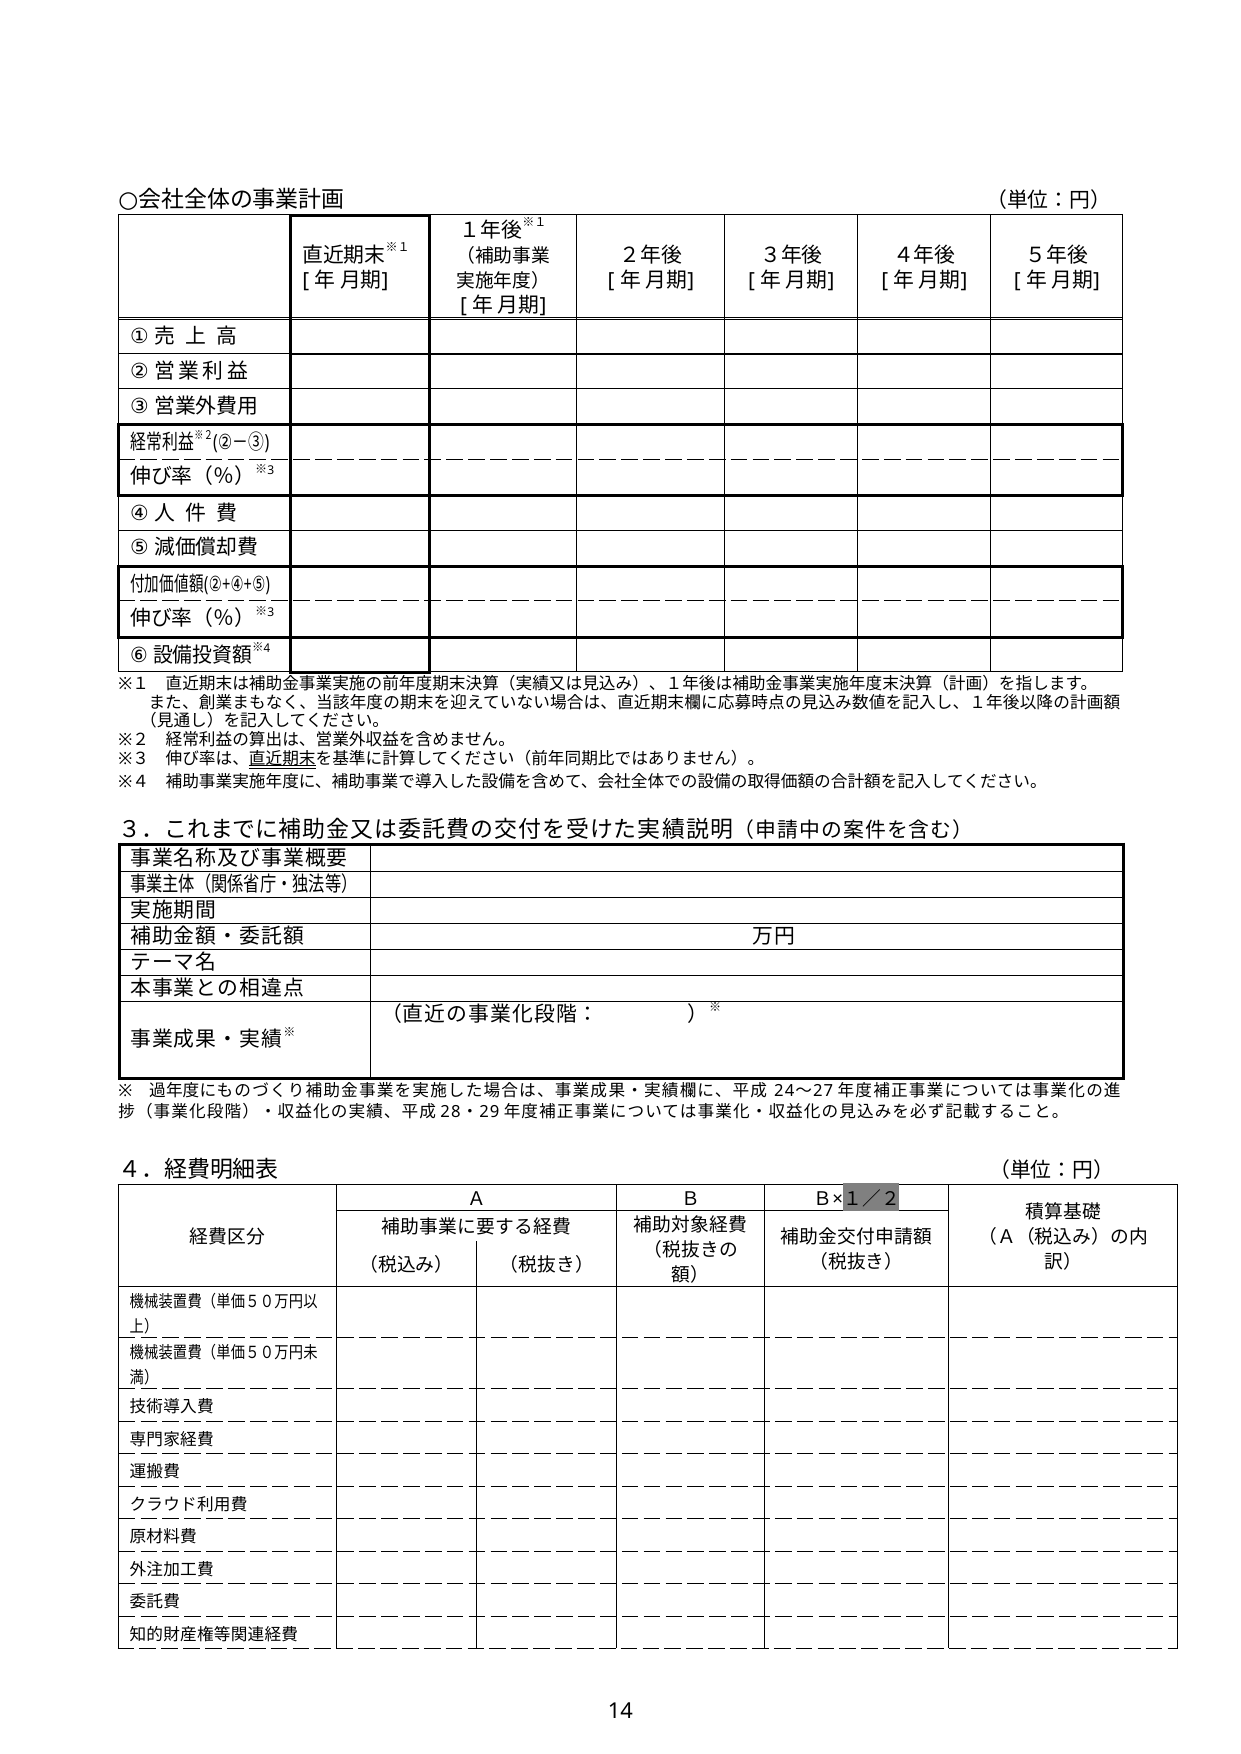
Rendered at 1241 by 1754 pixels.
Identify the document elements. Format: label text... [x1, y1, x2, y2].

table_cell [858, 459, 990, 494]
table_header 直近期末※１ [ 年 月期] [292, 217, 428, 317]
text ※４ 補助事業実施年度に、補助事業で導入した設備を含めて、会社全体での設備の取得価額の合計額を記入してください。 [118, 768, 1122, 792]
table_header 事業名称及び事業概要 [121, 846, 370, 871]
table_cell [725, 639, 857, 671]
table_cell [725, 355, 857, 388]
text ○会社全体の事業計画 （単位：円） [118, 181, 1122, 214]
table_cell [991, 389, 1122, 423]
table_cell （直近の事業化段階： ）※ [371, 1002, 1122, 1077]
text ※２ 経常利益の算出は、営業外収益を含めません。 [118, 731, 1122, 749]
table_header ２年後 [ 年 月期] [577, 215, 724, 317]
table_cell [477, 1486, 616, 1518]
table_cell 知的財産権等関連経費 [119, 1616, 336, 1648]
table_cell 万円 [371, 924, 1122, 949]
text ※１ 直近期末は補助金事業実施の前年度期末決算（実績又は見込み）、１年後は補助金事業実施年度末決算（計画）を指します。 [118, 674, 1122, 693]
table_cell [292, 355, 428, 388]
table_cell [337, 1518, 476, 1551]
table_cell 運搬費 [119, 1453, 336, 1486]
table_cell [292, 639, 428, 671]
table_cell [337, 1583, 476, 1616]
table_cell （税抜き） [477, 1241, 616, 1286]
table_cell [617, 1616, 764, 1648]
table_cell [949, 1421, 1177, 1453]
table_cell ② 営業利益 [119, 354, 289, 388]
table_cell [765, 1287, 948, 1337]
table_cell [949, 1453, 1177, 1486]
table_cell [577, 320, 724, 352]
table_cell ① 売上高 [119, 320, 289, 352]
table_cell [577, 600, 724, 636]
table_cell [858, 355, 990, 388]
table_cell 本事業との相違点 [121, 976, 370, 1001]
table_cell [292, 389, 428, 423]
table_cell [725, 568, 857, 600]
table_cell ⑥ 設備投資額※4 [119, 639, 289, 671]
table_cell [949, 1287, 1177, 1337]
table_cell [477, 1337, 616, 1388]
table_cell [477, 1421, 616, 1453]
table_cell [292, 497, 428, 529]
table_cell 伸び率（％）※3 [120, 459, 289, 494]
table_header 積算基礎 （Ａ（税込み）の内訳） [949, 1185, 1177, 1286]
table_cell 補助金交付申請額 （税抜き） [765, 1211, 948, 1286]
table_cell [617, 1421, 764, 1453]
table_cell [725, 497, 857, 529]
table_cell [617, 1583, 764, 1616]
table_cell [991, 497, 1122, 529]
table_cell [477, 1583, 616, 1616]
table_cell [431, 568, 576, 600]
table_cell [765, 1551, 948, 1583]
table_cell [337, 1486, 476, 1518]
table_cell [858, 426, 990, 459]
table_cell [577, 497, 724, 529]
table_cell [477, 1518, 616, 1551]
table_cell クラウド利用費 [119, 1486, 336, 1518]
table_cell [577, 355, 724, 388]
table_cell [991, 355, 1122, 388]
table_cell [617, 1551, 764, 1583]
table_cell 機械装置費（単価５０万円以上） [119, 1287, 336, 1337]
table_cell [577, 639, 724, 671]
table_cell [949, 1616, 1177, 1648]
table_cell [617, 1453, 764, 1486]
table_cell [431, 639, 576, 671]
table_cell [949, 1337, 1177, 1388]
table_cell [725, 426, 857, 459]
table_cell [431, 320, 576, 352]
table_cell 委託費 [119, 1583, 336, 1616]
table_cell [431, 426, 576, 459]
table_cell [765, 1453, 948, 1486]
table_cell [431, 459, 576, 494]
table_header Ｂ×１／２ [899, 1185, 948, 1210]
table_cell [292, 320, 428, 352]
table_cell [337, 1287, 476, 1337]
table_cell [725, 459, 857, 494]
text ※ 過年度にものづくり補助金事業を実施した場合は、事業成果・実績欄に、平成24～27年度補正事業については事業化の進捗（事業化段階）・収益化の実績、平成28・29年度補正事業については事業化・収益化の見込みを必ず記載すること。 [118, 1080, 1122, 1122]
table_cell [991, 459, 1121, 494]
table_cell [337, 1453, 476, 1486]
table_cell ④ 人件費 [119, 497, 289, 529]
table_cell 実施期間 [121, 898, 370, 923]
table_cell [617, 1337, 764, 1388]
table_cell [577, 389, 724, 423]
table_header Ｂ×１／２ [765, 1185, 843, 1210]
table_cell [431, 355, 576, 388]
table_cell [431, 531, 576, 565]
table_cell 付加価値額(②+④+⑤) [120, 568, 289, 600]
table_cell [292, 531, 428, 565]
table_cell [991, 426, 1121, 459]
table_cell [292, 568, 428, 600]
table_cell [577, 568, 724, 600]
table_header [119, 215, 289, 317]
table_header 経費区分 [119, 1185, 336, 1286]
table_cell 補助金額・委託額 [121, 924, 370, 949]
table_cell テーマ名 [121, 950, 370, 975]
text ３．これまでに補助金又は委託費の交付を受けた実績説明（申請中の案件を含む） [118, 817, 1122, 842]
table_cell [477, 1551, 616, 1583]
table_cell [617, 1287, 764, 1337]
table_cell [292, 459, 428, 494]
table_cell ③ 営業外費用 [119, 389, 289, 423]
table_cell 事業成果・実績※ [121, 1002, 370, 1077]
table_cell （税込み） [337, 1241, 476, 1286]
table_cell [617, 1388, 764, 1421]
table_header Ｂ [617, 1185, 764, 1210]
table_cell [431, 389, 576, 423]
table_cell [858, 600, 990, 636]
table_cell 伸び率（％）※3 [120, 600, 289, 636]
table_cell [765, 1421, 948, 1453]
table_cell 補助事業に要する経費 [337, 1211, 616, 1241]
table_cell [577, 459, 724, 494]
table_cell [765, 1337, 948, 1388]
table_cell [949, 1486, 1177, 1518]
table_cell 補助対象経費 （税抜きの額） [617, 1211, 764, 1286]
table_cell [371, 898, 1122, 923]
table_cell [337, 1337, 476, 1388]
table_cell [725, 389, 857, 423]
table_header １年後※１ （補助事業 実施年度） [ 年 月期] [431, 215, 576, 317]
table_header [371, 846, 1122, 871]
table_cell [765, 1518, 948, 1551]
table_cell [477, 1453, 616, 1486]
table_cell [949, 1583, 1177, 1616]
table_cell [292, 426, 428, 459]
table_cell [858, 568, 990, 600]
table_header ３年後 [ 年 月期] [725, 215, 857, 317]
table_cell [431, 497, 576, 529]
table_cell [371, 872, 1122, 897]
table_cell 技術導入費 [119, 1388, 336, 1421]
table_cell [858, 497, 990, 529]
table_cell [765, 1388, 948, 1421]
table_cell [858, 389, 990, 423]
table_cell [991, 531, 1122, 565]
table_cell [725, 320, 857, 352]
text ※３ 伸び率は、直近期末を基準に計算してください（前年同期比ではありません）。 [118, 749, 1122, 768]
table_cell [991, 320, 1122, 352]
table_cell [858, 320, 990, 352]
table_header Ａ [337, 1185, 616, 1210]
table_cell [477, 1616, 616, 1648]
table_cell [858, 531, 990, 565]
table_cell 専門家経費 [119, 1421, 336, 1453]
table_cell [725, 600, 857, 636]
table_cell 機械装置費（単価５０万円未満） [119, 1337, 336, 1388]
table_cell [371, 976, 1122, 1001]
text ４．経費明細表 （単位：円） [118, 1153, 1122, 1184]
table_cell 原材料費 [119, 1518, 336, 1551]
table_cell [477, 1287, 616, 1337]
table_cell [949, 1518, 1177, 1551]
table_cell [337, 1388, 476, 1421]
table_cell [991, 600, 1121, 636]
table_cell [949, 1388, 1177, 1421]
table_cell [725, 531, 857, 565]
table_cell [577, 426, 724, 459]
table_cell [617, 1518, 764, 1551]
table_cell [949, 1551, 1177, 1583]
table_cell [991, 639, 1122, 671]
table_cell ⑤ 減価償却費 [119, 531, 289, 565]
table_header ４年後 [ 年 月期] [858, 215, 990, 317]
table_cell [337, 1551, 476, 1583]
text また、創業まもなく、当該年度の期末を迎えていない場合は、直近期末欄に応募時点の見込み数値を記入し、１年後以降の計画額（見通し）を記入してください。 [140, 693, 1122, 731]
table_cell [337, 1421, 476, 1453]
table_cell [431, 600, 576, 636]
table_header ５年後 [ 年 月期] [991, 215, 1122, 317]
table_cell [292, 600, 428, 636]
table_cell [617, 1486, 764, 1518]
table_cell 事業主体（関係省庁・独法等） [121, 872, 370, 897]
table_cell [765, 1486, 948, 1518]
table_cell [858, 639, 990, 671]
table_cell [337, 1616, 476, 1648]
table_cell [991, 568, 1121, 600]
table_cell [577, 531, 724, 565]
table_cell [765, 1616, 948, 1648]
table_cell [765, 1583, 948, 1616]
table_cell [371, 950, 1122, 975]
table_cell 外注加工費 [119, 1551, 336, 1583]
table_cell [477, 1388, 616, 1421]
table_cell 経常利益※２(②－③) [120, 426, 289, 459]
